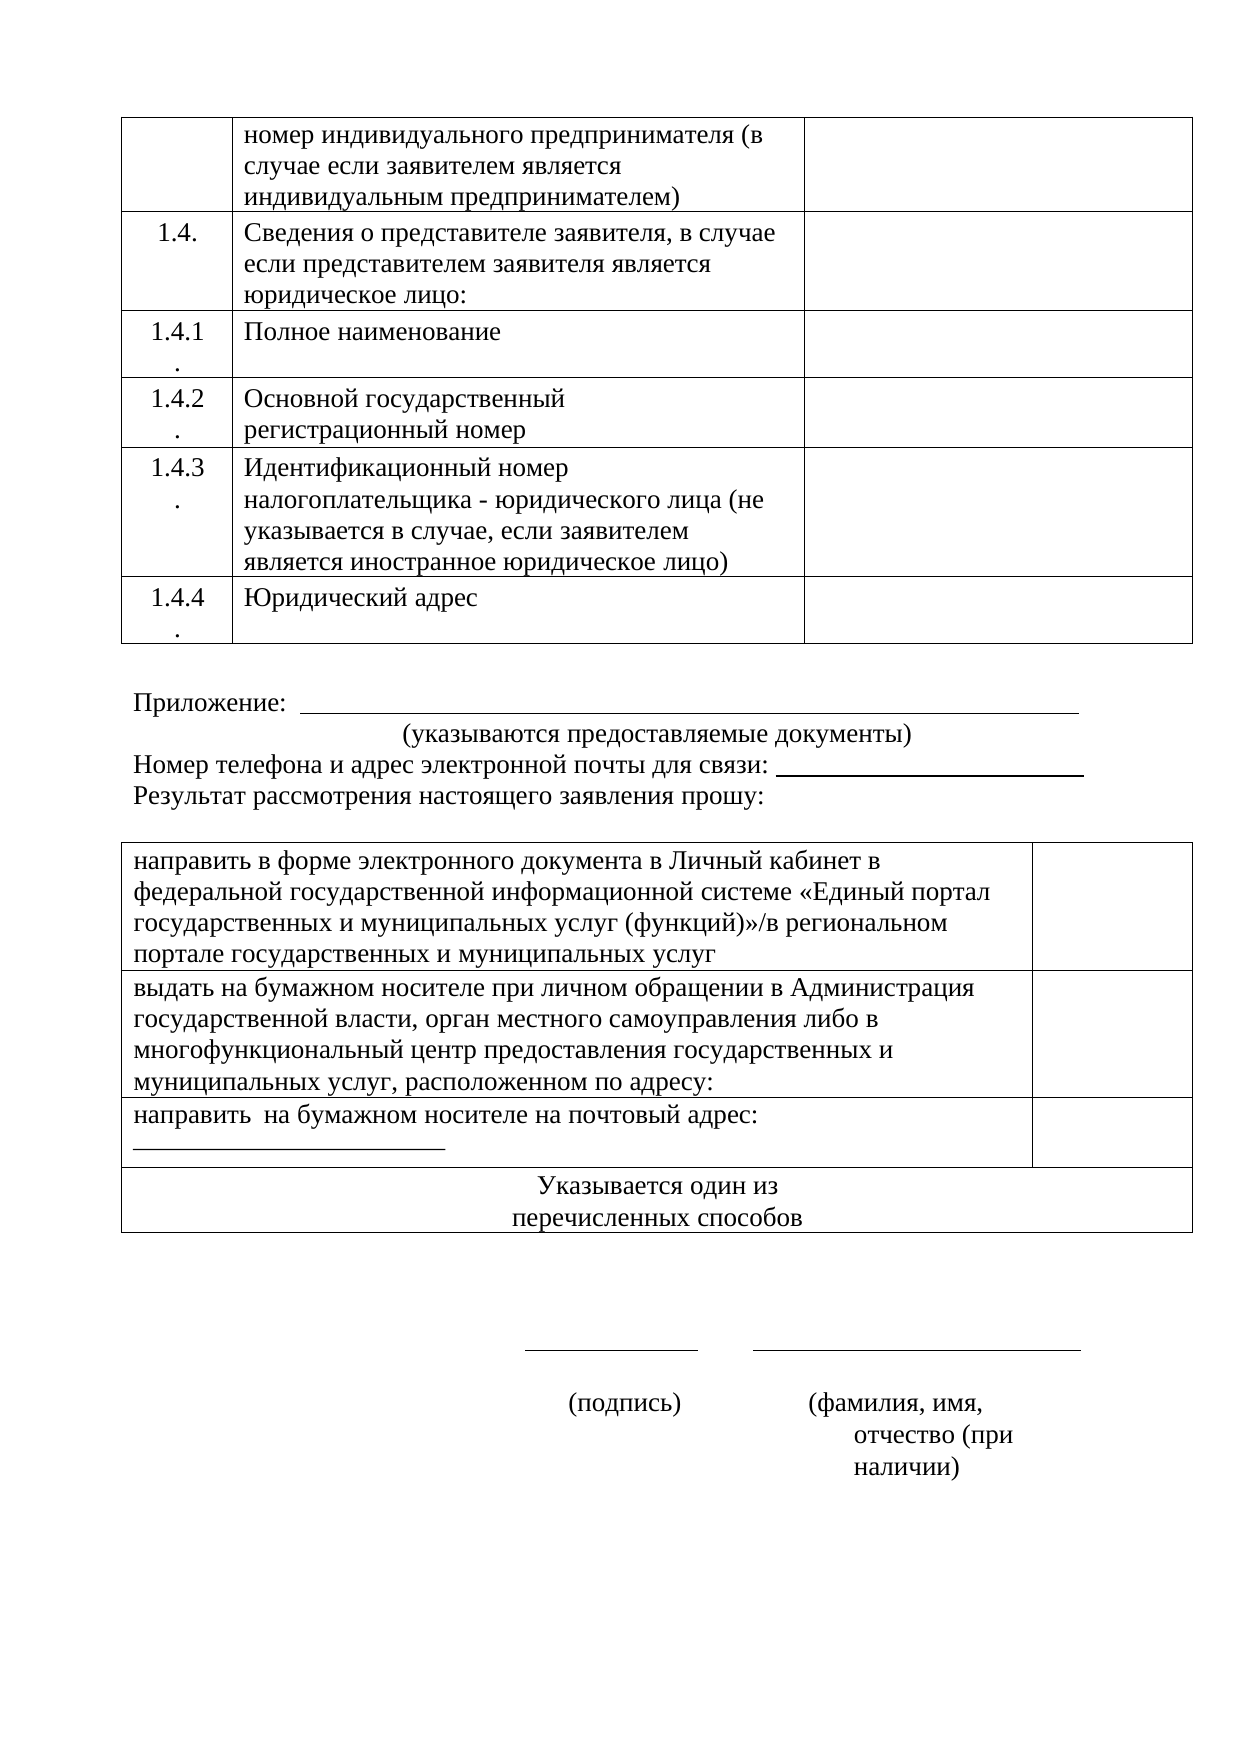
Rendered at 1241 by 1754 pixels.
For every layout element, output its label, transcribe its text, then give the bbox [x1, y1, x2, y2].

table_header номер индивидуального предпринимателя (в случае если заявителем является индивидуальным предпринимателем) [233, 118, 804, 211]
table_cell [805, 448, 1192, 576]
table_cell 1.4.1. [122, 311, 232, 377]
table_cell [805, 212, 1192, 310]
text (подпись) (фамилия, имя, отчество (при наличии) [568, 1386, 1026, 1481]
table_cell 1.4.3. [122, 448, 232, 576]
table_cell Полное наименование [233, 311, 804, 377]
table_cell [1033, 1098, 1192, 1167]
table_cell 1.4.4. [122, 577, 232, 643]
table_header направить в форме электронного документа в Личный кабинет в федеральной государственной информационной системе «Единый портал государственных и муниципальных услуг (функций)»/в региональном портале государственных и муниципальных услуг [122, 843, 1032, 969]
table_cell Основной государственный регистрационный номер [233, 378, 804, 447]
table_cell [1033, 971, 1192, 1097]
table_cell Юридический адрес [233, 577, 804, 643]
text Результат рассмотрения настоящего заявления прошу: [133, 779, 1205, 810]
table_cell Сведения о представителе заявителя, в случае если представителем заявителя является юридическое лицо: [233, 212, 804, 310]
table_cell [805, 311, 1192, 377]
text Приложение: [133, 686, 1205, 717]
text (указываются предоставляемые документы) [109, 717, 1205, 748]
table_cell Идентификационный номер налогоплательщика - юридического лица (не указывается в случае, если заявителем является иностранное юридическое лицо) [233, 448, 804, 576]
table_header [805, 118, 1192, 211]
table_header [1033, 843, 1192, 969]
table_cell 1.4.2. [122, 378, 232, 447]
table_cell [805, 378, 1192, 447]
table_cell направить на бумажном носителе на почтовый адрес: [122, 1098, 1032, 1167]
table_header [122, 118, 232, 211]
table_cell [805, 577, 1192, 643]
table_cell выдать на бумажном носителе при личном обращении в Администрация государственной власти, орган местного самоуправления либо в многофункциональный центр предоставления государственных и муниципальных услуг, расположенном по адресу: [122, 971, 1032, 1097]
text Номер телефона и адрес электронной почты для связи: [133, 748, 1205, 779]
table_cell Указывается один из перечисленных способов [122, 1168, 1192, 1232]
table_cell 1.4. [122, 212, 232, 310]
